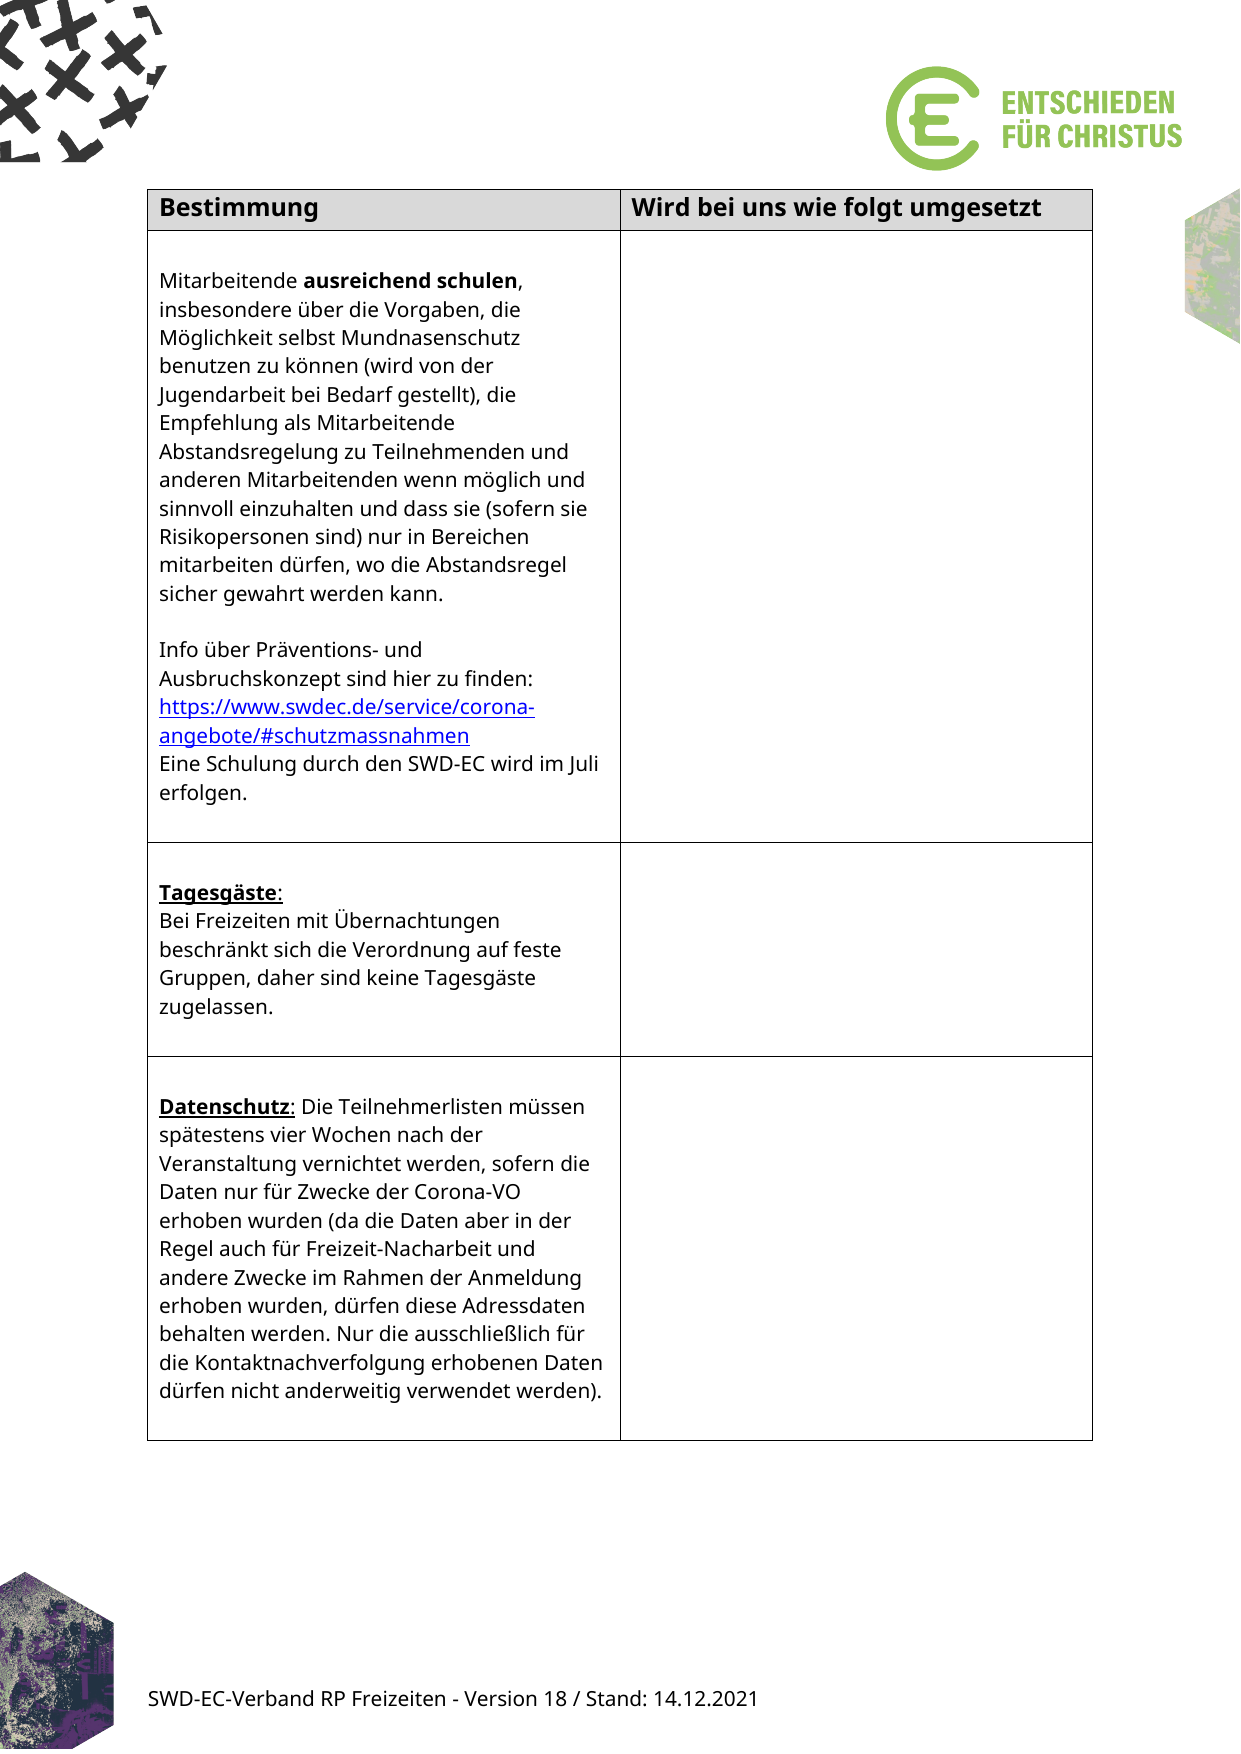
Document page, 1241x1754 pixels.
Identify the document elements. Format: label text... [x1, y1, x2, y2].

picture [0, 0, 1240, 1749]
table_cell [621, 843, 1092, 1056]
table_header Wird bei uns wie folgt umgesetzt [621, 190, 1092, 230]
table_cell [621, 231, 1092, 842]
table_header Bestimmung [148, 190, 620, 230]
table_cell Tagesgäste: Bei Freizeiten mit Übernachtungen beschränkt sich die Verordnung auf feste Gruppen, daher sind keine Tagesgäste zugelassen. [148, 843, 620, 1056]
table_cell [621, 1057, 1092, 1440]
table_cell Mitarbeitende ausreichend schulen, insbesondere über die Vorgaben, die Möglichkeit selbst Mundnasenschutz benutzen zu können (wird von der Jugendarbeit bei Bedarf gestellt), die Empfehlung als Mitarbeitende Abstandsregelung zu Teilnehmenden und anderen Mitarbeitenden wenn möglich und sinnvoll einzuhalten und dass sie (sofern sie Risikopersonen sind) nur in Bereichen mitarbeiten dürfen, wo die Abstandsregel sicher gewahrt werden kann. Info über Präventions- und Ausbruchskonzept sind hier zu finden: https://www.swdec.de/service/corona-angebote/#schutzmassnahmen Eine Schulung durch den SWD-EC wird im Juli erfolgen. [148, 231, 620, 842]
table_cell Datenschutz: Die Teilnehmerlisten müssen spätestens vier Wochen nach der Veranstaltung vernichtet werden, sofern die Daten nur für Zwecke der Corona-VO erhoben wurden (da die Daten aber in der Regel auch für Freizeit-Nacharbeit und andere Zwecke im Rahmen der Anmeldung erhoben wurden, dürfen diese Adressdaten behalten werden. Nur die ausschließlich für die Kontaktnachverfolgung erhobenen Daten dürfen nicht anderweitig verwendet werden). [148, 1057, 620, 1440]
